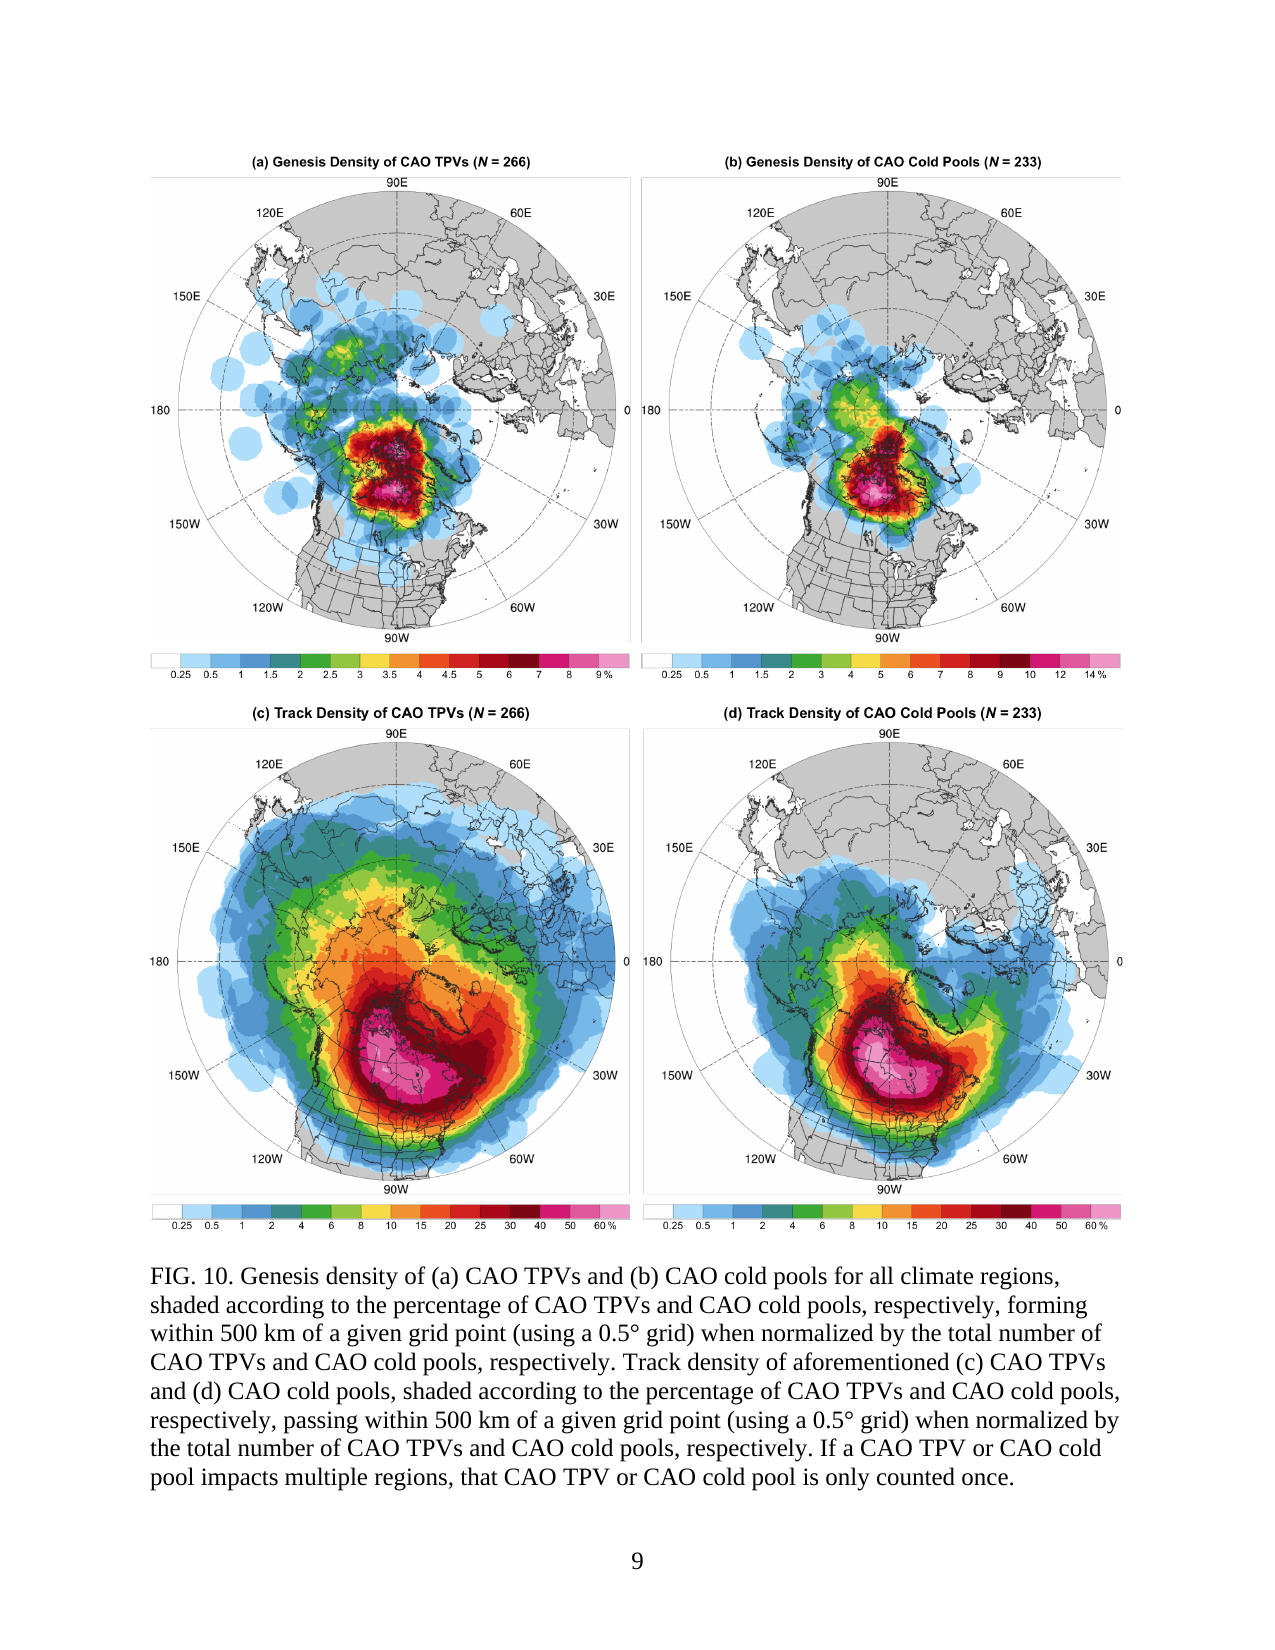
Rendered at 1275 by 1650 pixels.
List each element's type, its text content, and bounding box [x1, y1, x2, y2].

text FIG. 10. Genesis density of (a) CAO TPVs and (b) CAO cold pools for all climate regions, shaded according to the percentage of CAO TPVs and CAO cold pools, respectively, forming within 500 km of a given grid point (using a 0.5° grid) when normalized by the total number of CAO TPVs and CAO cold pools, respectively. Track density of aforementioned (c) CAO TPVs and (d) CAO cold pools, shaded according to the percentage of CAO TPVs and CAO cold pools, respectively, passing within 500 km of a given grid point (using a 0.5° grid) when normalized by the total number of CAO TPVs and CAO cold pools, respectively. If a CAO TPV or CAO cold pool impacts multiple regions, that CAO TPV or CAO cold pool is only counted once. [150, 1261, 1125, 1491]
picture [150, 150, 1123, 1233]
